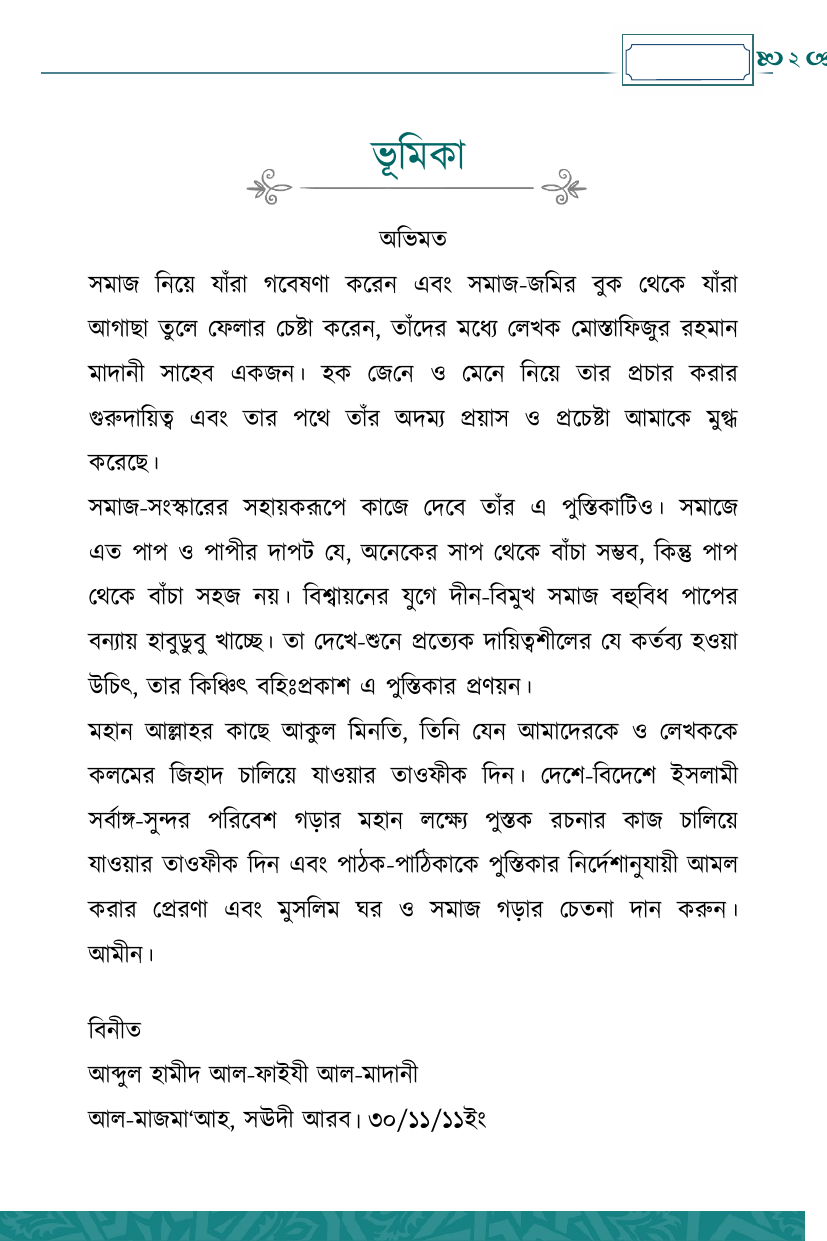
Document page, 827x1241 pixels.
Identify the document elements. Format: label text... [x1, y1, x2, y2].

text অভিমত [89, 217, 738, 258]
picture [0, 1211, 805, 1241]
text সমাজ নিয়ে যাঁরা গবেষণা করেন এবং সমাজ-জমির বুক থেকে যাঁরা আগাছা তুলে ফেলার চেষ্টা করেন, তাঁদের মধ্যে লেখক মোস্তাফিজুর রহমান মাদানী সাহেব একজন। হক জেনে ও মেনে নিয়ে তার প্রচার করার গুরুদায়িত্ব এবং তার পথে তাঁর অদম্য প্রয়াস ও প্রচেষ্টা আমাকে মুগ্ধ করেছে। [89, 262, 738, 482]
text সমাজ-সংস্কারের সহায়করূপে কাজে দেবে তাঁর এ পুস্তিকাটিও। সমাজে এত পাপ ও পাপীর দাপট যে, অনেকের সাপ থেকে বাঁচা সম্ভব, কিন্তু পাপ থেকে বাঁচা সহজ নয়। বিশ্বায়নের যুগে দীন-বিমুখ সমাজ বহুবিধ পাপের বন্যায় হাবুডুবু খাচ্ছে। তা দেখে-শুনে প্রত্যেক দায়িত্বশীলের যে কর্তব্য হওয়া উচিৎ, তার কিঞ্চিৎ বহিঃপ্রকাশ এ পুস্তিকার প্রণয়ন। [89, 485, 738, 705]
text আল-মাজমা‘আহ, সঊদী আরব। ৩০/১১/১১ইং [89, 1097, 738, 1138]
text বিনীত [89, 1008, 738, 1049]
text আব্দুল হামীদ আল-ফাইযী আল-মাদানী [89, 1052, 738, 1094]
text ভূমিকা [89, 118, 738, 187]
text মহান আল্লাহর কাছে আকুল মিনতি, তিনি যেন আমাদেরকে ও লেখককে কলমের জিহাদ চালিয়ে যাওয়ার তাওফীক দিন। দেশে-বিদেশে ইসলামী সর্বাঙ্গ-সুন্দর পরিবেশ গড়ার মহান লক্ষ্যে পুস্তক রচনার কাজ চালিয়ে যাওয়ার তাওফীক দিন এবং পাঠক-পাঠিকাকে পুস্তিকার নির্দেশানুযায়ী আমল করার প্রেরণা এবং মুসলিম ঘর ও সমাজ গড়ার চেতনা দান করুন। আমীন। [89, 708, 738, 973]
